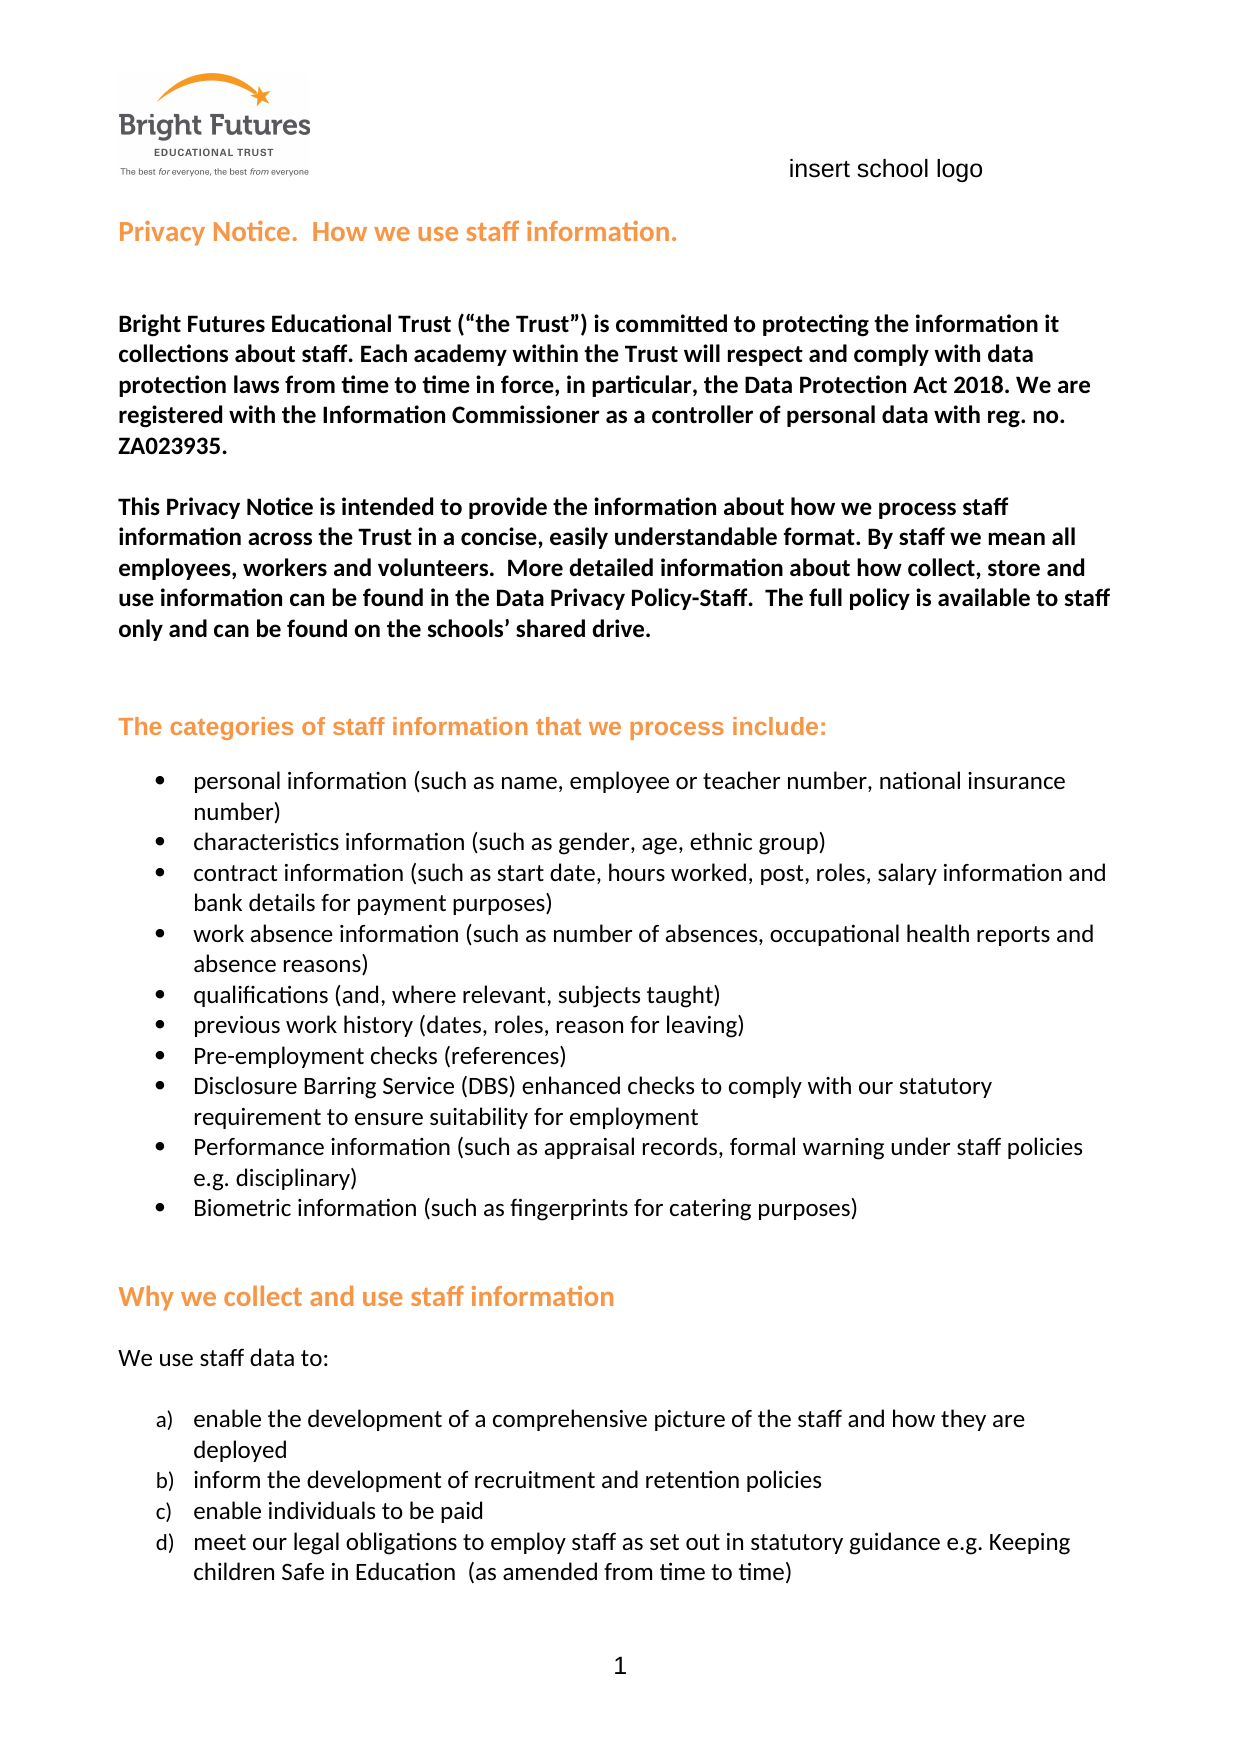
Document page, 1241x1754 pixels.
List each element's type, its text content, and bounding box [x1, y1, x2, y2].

text Bright Futures Educational Trust (“the Trust”) is committed to protecting the information it collections about staff. Each academy within the Trust will respect and comply with data protection laws from time to time in force, in particular, the Data Protection Act 2018. We are registered with the Information Commissioner as a controller of personal data with reg. no. ZA023935. [118, 308, 1122, 460]
picture [118, 73, 311, 177]
text Why we collect and use staff information [118, 1278, 1122, 1314]
list work absence information (such as number of absences, occupational health reports and absence reasons) [156, 918, 1122, 979]
list enable the development of a comprehensive picture of the staff and how they are deployed [156, 1404, 1122, 1465]
list personal information (such as name, employee or teacher number, national insurance number) [156, 765, 1122, 826]
list Pre-employment checks (references) [156, 1040, 1122, 1071]
list Performance information (such as appraisal records, formal warning under staff policies e.g. disciplinary) [156, 1132, 1122, 1193]
subtitle The categories of staff information that we process include: [118, 712, 1122, 740]
list Biometric information (such as fingerprints for catering purposes) [156, 1193, 1122, 1223]
list characteristics information (such as gender, age, ethnic group) [156, 826, 1122, 857]
list Disclosure Barring Service (DBS) enhanced checks to comply with our statutory requirement to ensure suitability for employment [156, 1071, 1122, 1132]
text We use staff data to: [118, 1343, 1122, 1373]
list qualifications (and, where relevant, subjects taught) [156, 979, 1122, 1009]
text This Privacy Notice is intended to provide the information about how we process staff information across the Trust in a concise, easily understandable format. By staff we mean all employees, workers and volunteers. More detailed information about how collect, store and use information can be found in the Data Privacy Policy-Staff. The full policy is available to staff only and can be found on the schools’ shared drive. [118, 491, 1122, 643]
list inform the development of recruitment and retention policies [156, 1465, 1122, 1495]
list contract information (such as start date, hours worked, post, roles, salary information and bank details for payment purposes) [156, 857, 1122, 918]
list enable individuals to be paid [156, 1495, 1122, 1526]
list previous work history (dates, roles, reason for leaving) [156, 1009, 1122, 1040]
